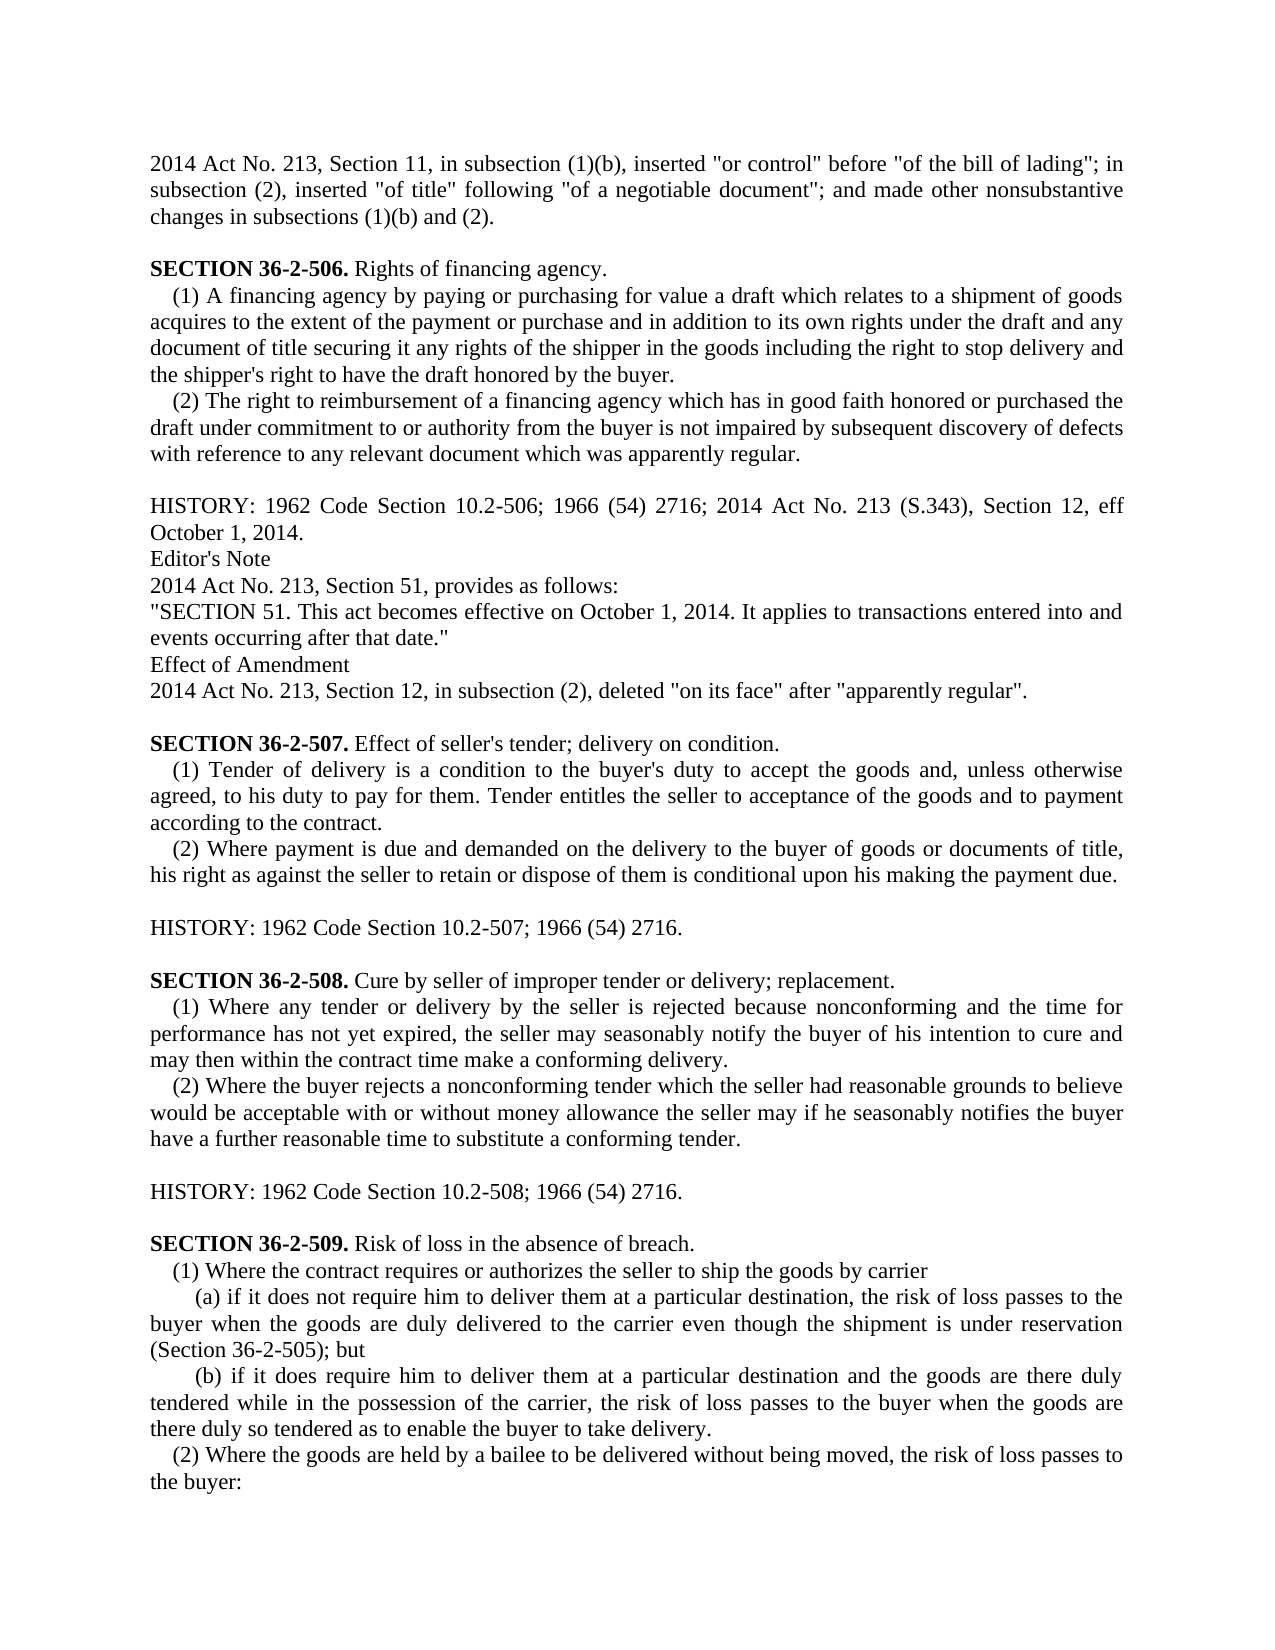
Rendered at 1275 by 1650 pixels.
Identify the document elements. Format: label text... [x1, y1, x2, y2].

text SECTION 36-2-509. Risk of loss in the absence of breach. [150, 1231, 1125, 1257]
text (1) Where the contract requires or authorizes the seller to ship the goods by carrier [150, 1257, 1125, 1283]
text (b) if it does require him to deliver them at a particular destination and the goods are there duly tendered while in the possession of the carrier, the risk of loss passes to the buyer when the goods are there duly so tendered as to enable the buyer to take delivery. [150, 1362, 1125, 1441]
text (2) Where the goods are held by a bailee to be delivered without being moved, the risk of loss passes to the buyer: [150, 1441, 1125, 1494]
text (1) Where any tender or delivery by the seller is rejected because nonconforming and the time for performance has not yet expired, the seller may seasonably notify the buyer of his intention to cure and may then within the contract time make a conforming delivery. [150, 993, 1125, 1072]
text (2) Where the buyer rejects a nonconforming tender which the seller had reasonable grounds to believe would be acceptable with or without money allowance the seller may if he seasonably notifies the buyer have a further reasonable time to substitute a conforming tender. [150, 1072, 1125, 1151]
text SECTION 36-2-506. Rights of financing agency. [150, 255, 1125, 282]
text "SECTION 51. This act becomes effective on October 1, 2014. It applies to transactions entered into and events occurring after that date." [150, 598, 1125, 651]
text 2014 Act No. 213, Section 11, in subsection (1)(b), inserted "or control" before "of the bill of lading"; in subsection (2), inserted "of title" following "of a negotiable document"; and made other nonsubstantive changes in subsections (1)(b) and (2). [150, 150, 1125, 229]
text 2014 Act No. 213, Section 51, provides as follows: [150, 572, 1125, 598]
text (1) A financing agency by paying or purchasing for value a draft which relates to a shipment of goods acquires to the extent of the payment or purchase and in addition to its own rights under the draft and any document of title securing it any rights of the shipper in the goods including the right to stop delivery and the shipper's right to have the draft honored by the buyer. [150, 282, 1125, 387]
text HISTORY: 1962 Code Section 10.2-506; 1966 (54) 2716; 2014 Act No. 213 (S.343), Section 12, eff October 1, 2014. [150, 493, 1125, 545]
text Effect of Amendment [150, 651, 1125, 677]
text HISTORY: 1962 Code Section 10.2-507; 1966 (54) 2716. [150, 914, 1125, 941]
text HISTORY: 1962 Code Section 10.2-508; 1966 (54) 2716. [150, 1178, 1125, 1204]
text (a) if it does not require him to deliver them at a particular destination, the risk of loss passes to the buyer when the goods are duly delivered to the carrier even though the shipment is under reservation (Section 36-2-505); but [150, 1283, 1125, 1362]
text 2014 Act No. 213, Section 12, in subsection (2), deleted "on its face" after "apparently regular". [150, 677, 1125, 703]
text (1) Tender of delivery is a condition to the buyer's duty to accept the goods and, unless otherwise agreed, to his duty to pay for them. Tender entitles the seller to acceptance of the goods and to payment according to the contract. [150, 756, 1125, 835]
text (2) The right to reimbursement of a financing agency which has in good faith honored or purchased the draft under commitment to or authority from the buyer is not impaired by subsequent discovery of defects with reference to any relevant document which was apparently regular. [150, 387, 1125, 466]
text SECTION 36-2-507. Effect of seller's tender; delivery on condition. [150, 730, 1125, 756]
text (2) Where payment is due and demanded on the delivery to the buyer of goods or documents of title, his right as against the seller to retain or dispose of them is conditional upon his making the payment due. [150, 835, 1125, 888]
text Editor's Note [150, 545, 1125, 572]
text SECTION 36-2-508. Cure by seller of improper tender or delivery; replacement. [150, 967, 1125, 993]
